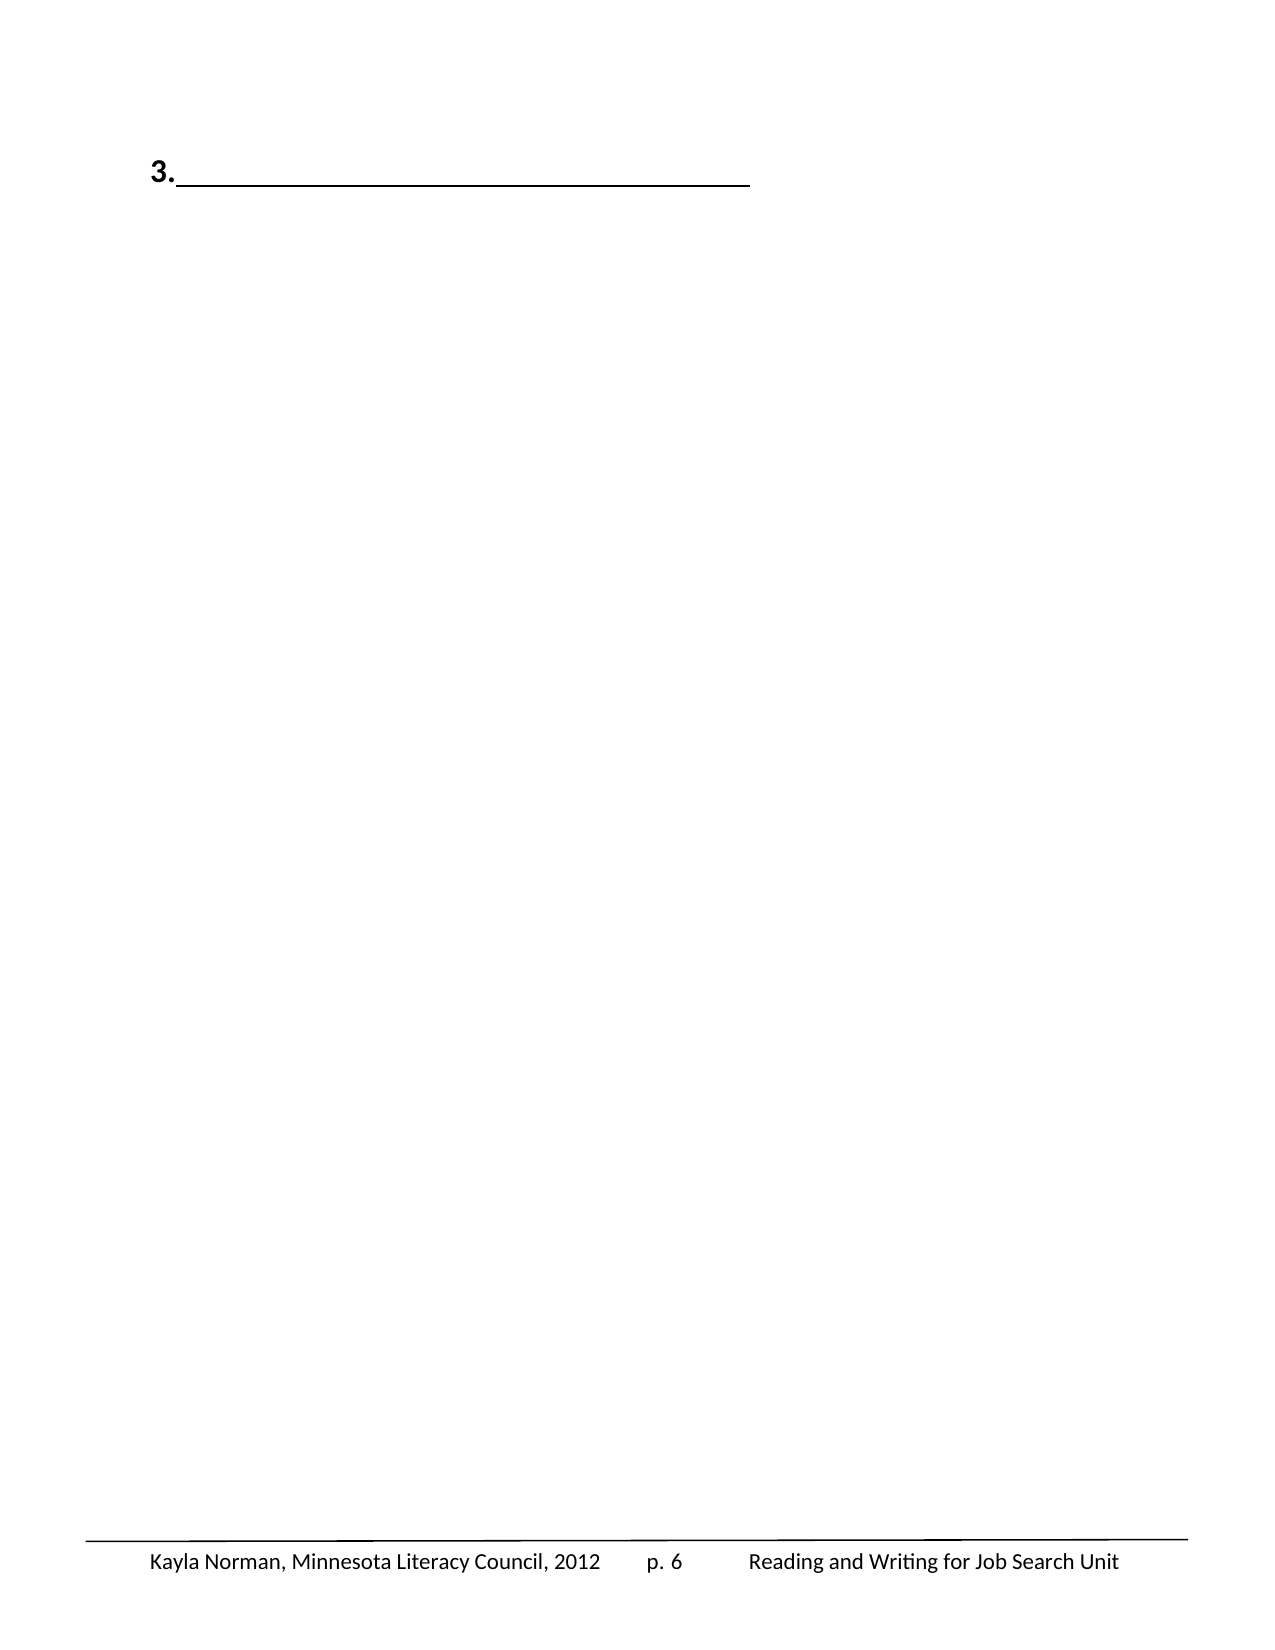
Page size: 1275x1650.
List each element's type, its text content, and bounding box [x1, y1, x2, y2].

text 3. [150, 150, 1125, 191]
